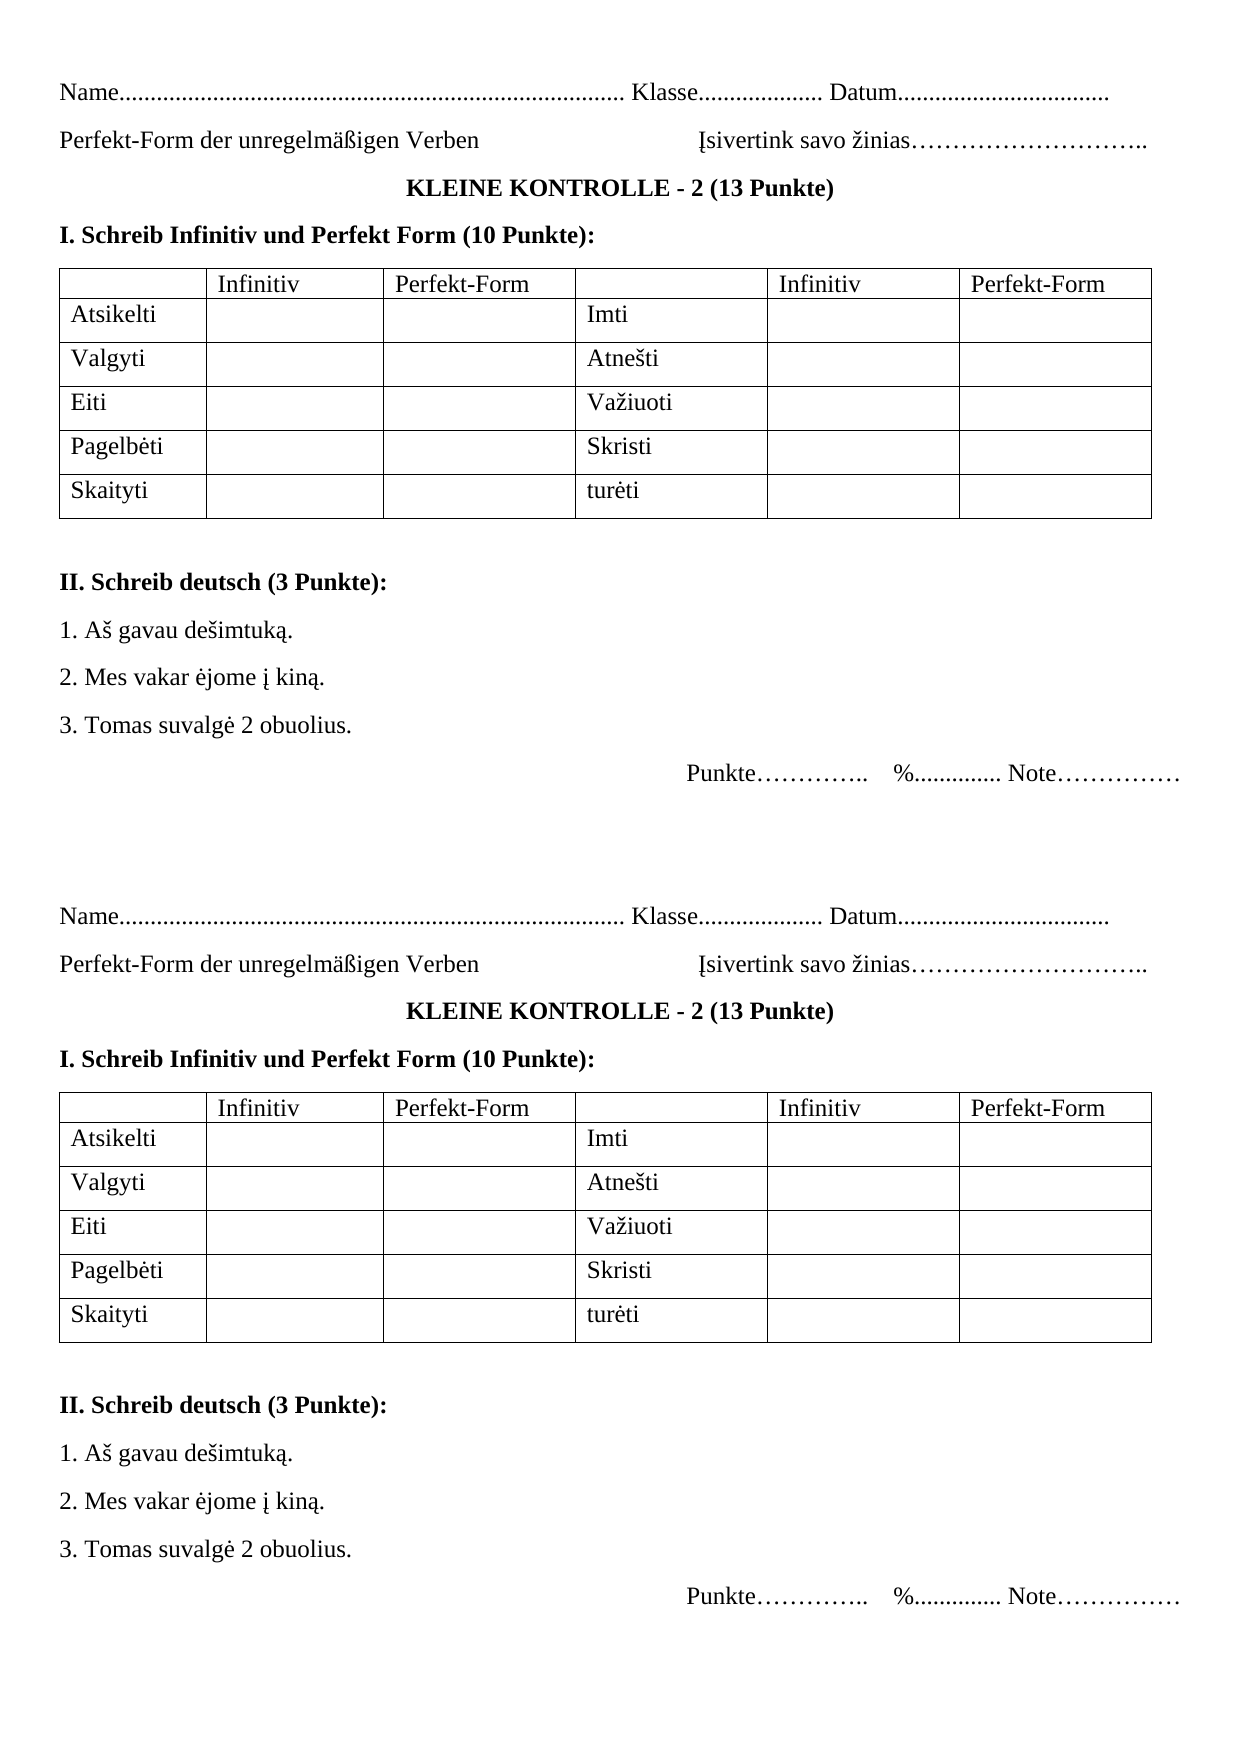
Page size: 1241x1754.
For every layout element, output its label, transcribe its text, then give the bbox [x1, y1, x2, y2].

table_cell Važiuoti [576, 1211, 767, 1254]
text KLEINE KONTROLLE - 2 (13 Punkte) [59, 173, 1181, 201]
table_cell [768, 299, 959, 342]
table_cell [768, 1123, 959, 1166]
table_cell [384, 387, 575, 430]
table_cell [207, 1167, 383, 1210]
table_cell [207, 1299, 383, 1342]
table_cell Skristi [576, 1255, 767, 1298]
table_cell [384, 299, 575, 342]
table_cell Skaityti [60, 1299, 206, 1342]
table_cell [207, 431, 383, 474]
table_cell Imti [576, 299, 767, 342]
table_cell [768, 1167, 959, 1210]
text Name................................................................................. Klasse.................... Datum.................................. [59, 77, 1181, 106]
text Punkte………….. %.............. Note…………… [59, 1581, 1181, 1610]
table_cell Skaityti [60, 475, 206, 518]
table_cell [384, 1255, 575, 1298]
table_cell [384, 475, 575, 518]
table_cell [960, 1255, 1151, 1298]
table_cell [768, 387, 959, 430]
table_cell Imti [576, 1123, 767, 1166]
table_cell Atnešti [576, 1167, 767, 1210]
text 3. Tomas suvalgė 2 obuolius. [59, 1534, 1181, 1562]
table_cell [384, 431, 575, 474]
table_header Infinitiv [207, 1093, 383, 1122]
table_cell Atsikelti [60, 299, 206, 342]
table_cell Eiti [60, 1211, 206, 1254]
table_cell [384, 1123, 575, 1166]
table_cell turėti [576, 1299, 767, 1342]
text Perfekt-Form der unregelmäßigen Verben Įsivertink savo žinias……………………….. [59, 949, 1181, 977]
text 1. Aš gavau dešimtuką. [59, 1438, 1181, 1467]
table_cell [960, 1167, 1151, 1210]
text II. Schreib deutsch (3 Punkte): [59, 1391, 1181, 1419]
table_cell [384, 343, 575, 386]
table_cell [384, 1211, 575, 1254]
text 1. Aš gavau dešimtuką. [59, 615, 1181, 643]
table_cell [768, 343, 959, 386]
table_header Perfekt-Form [384, 269, 575, 298]
text I. Schreib Infinitiv und Perfekt Form (10 Punkte): [59, 1044, 1181, 1073]
table_cell [207, 1255, 383, 1298]
table_cell turėti [576, 475, 767, 518]
table_header [60, 269, 206, 298]
text 2. Mes vakar ėjome į kiną. [59, 1486, 1181, 1515]
text I. Schreib Infinitiv und Perfekt Form (10 Punkte): [59, 220, 1181, 249]
table_cell Atnešti [576, 343, 767, 386]
table_header Infinitiv [768, 1093, 959, 1122]
table_cell [768, 1299, 959, 1342]
table_cell [384, 1299, 575, 1342]
table_cell Važiuoti [576, 387, 767, 430]
table_cell [960, 343, 1151, 386]
table_cell Valgyti [60, 343, 206, 386]
table_header Perfekt-Form [384, 1093, 575, 1122]
table_cell [768, 1211, 959, 1254]
table_cell Eiti [60, 387, 206, 430]
table_cell [960, 1211, 1151, 1254]
table_header [60, 1093, 206, 1122]
table_cell [960, 475, 1151, 518]
text Perfekt-Form der unregelmäßigen Verben Įsivertink savo žinias……………………….. [59, 125, 1181, 154]
table_cell [384, 1167, 575, 1210]
table_cell [207, 343, 383, 386]
table_header Perfekt-Form [960, 269, 1151, 298]
table_header Infinitiv [207, 269, 383, 298]
text Punkte………….. %.............. Note…………… [59, 758, 1181, 787]
table_cell [768, 475, 959, 518]
table_cell [207, 299, 383, 342]
table_cell Atsikelti [60, 1123, 206, 1166]
table_cell Valgyti [60, 1167, 206, 1210]
text II. Schreib deutsch (3 Punkte): [59, 567, 1181, 596]
table_cell Pagelbėti [60, 431, 206, 474]
table_header [576, 1093, 767, 1122]
table_header [576, 269, 767, 298]
table_cell [960, 431, 1151, 474]
table_cell [207, 475, 383, 518]
table_cell Skristi [576, 431, 767, 474]
text KLEINE KONTROLLE - 2 (13 Punkte) [59, 996, 1181, 1025]
text Name................................................................................. Klasse.................... Datum.................................. [59, 901, 1181, 930]
text 3. Tomas suvalgė 2 obuolius. [59, 710, 1181, 739]
table_cell [960, 1123, 1151, 1166]
table_cell [768, 431, 959, 474]
table_header Perfekt-Form [960, 1093, 1151, 1122]
text 2. Mes vakar ėjome į kiną. [59, 662, 1181, 691]
table_cell [207, 1123, 383, 1166]
table_cell [207, 387, 383, 430]
table_cell Pagelbėti [60, 1255, 206, 1298]
table_cell [960, 299, 1151, 342]
table_cell [768, 1255, 959, 1298]
table_header Infinitiv [768, 269, 959, 298]
table_cell [207, 1211, 383, 1254]
table_cell [960, 1299, 1151, 1342]
table_cell [960, 387, 1151, 430]
